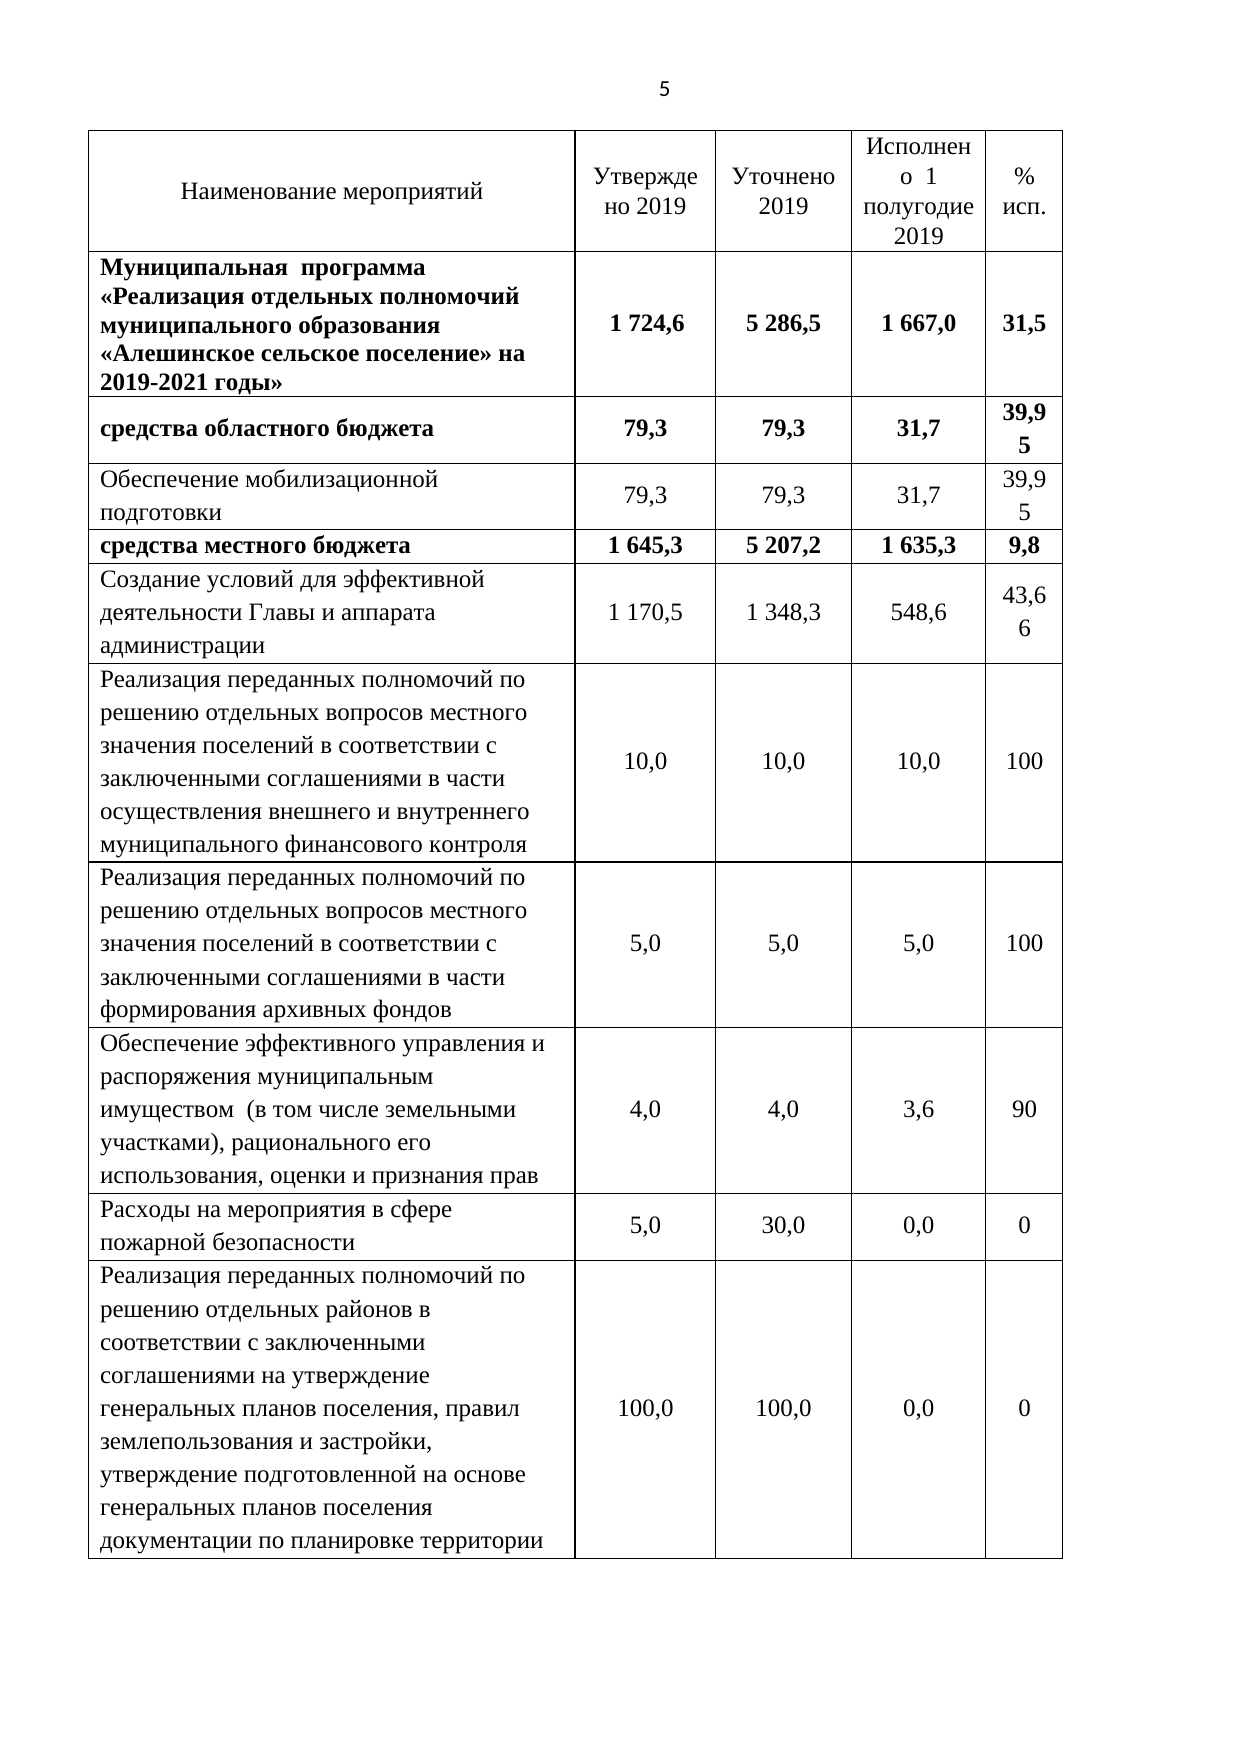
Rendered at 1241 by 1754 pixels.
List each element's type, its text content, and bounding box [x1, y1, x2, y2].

table_cell Расходы на мероприятия в сфере пожарной безопасности [89, 1194, 574, 1259]
table_cell 79,3 [716, 397, 851, 463]
table_cell 39,95 [986, 464, 1062, 529]
table_cell 1 635,3 [852, 530, 985, 563]
table_cell 31,7 [852, 464, 985, 529]
table_cell 5 207,2 [716, 530, 851, 563]
table_cell 5,0 [576, 1194, 715, 1259]
table_cell 43,66 [986, 564, 1062, 663]
table_cell 90 [986, 1028, 1062, 1193]
table_cell Муниципальная программа «Реализация отдельных полномочий муниципального образования «Алешинское сельское поселение» на 2019-2021 годы» [89, 252, 574, 396]
table_cell 4,0 [716, 1028, 851, 1193]
table_cell 0,0 [852, 1261, 985, 1557]
table_cell 1 170,5 [576, 564, 715, 663]
table_cell 79,3 [576, 464, 715, 529]
table_cell 5,0 [852, 863, 985, 1027]
table_cell 39,95 [986, 397, 1062, 463]
table_header % исп. [986, 131, 1062, 251]
table_header Исполнено 1 полугодие 2019 [852, 131, 985, 251]
table_cell 1 724,6 [576, 252, 715, 396]
table_cell Обеспечение эффективного управления и распоряжения муниципальным имуществом (в том числе земельными участками), рационального его использования, оценки и признания прав [89, 1028, 574, 1193]
table_cell 0 [986, 1261, 1062, 1557]
table_cell средства областного бюджета [89, 397, 574, 463]
table_cell 5,0 [716, 863, 851, 1027]
table_cell 10,0 [576, 664, 715, 861]
table_cell 100 [986, 664, 1062, 861]
table_cell 31,5 [986, 252, 1062, 396]
table_header Уточнено 2019 [716, 131, 851, 251]
table_cell 5,0 [576, 863, 715, 1027]
table_cell Обеспечение мобилизационной подготовки [89, 464, 574, 529]
table_cell 10,0 [852, 664, 985, 861]
table_cell 10,0 [716, 664, 851, 861]
table_cell 30,0 [716, 1194, 851, 1259]
table_header Наименование мероприятий [89, 131, 574, 251]
table_header Утверждено 2019 [576, 131, 715, 251]
table_cell 79,3 [576, 397, 715, 463]
table_cell 0,0 [852, 1194, 985, 1259]
table_cell Создание условий для эффективной деятельности Главы и аппарата администрации [89, 564, 574, 663]
table_cell 100,0 [716, 1261, 851, 1557]
table_cell 3,6 [852, 1028, 985, 1193]
table_cell 548,6 [852, 564, 985, 663]
table_cell 31,7 [852, 397, 985, 463]
table_cell 5 286,5 [716, 252, 851, 396]
table_cell 1 348,3 [716, 564, 851, 663]
table_cell 0 [986, 1194, 1062, 1259]
table_cell 4,0 [576, 1028, 715, 1193]
table_cell 100 [986, 863, 1062, 1027]
table_cell средства местного бюджета [89, 530, 574, 563]
table_cell 1 667,0 [852, 252, 985, 396]
table_cell Реализация переданных полномочий по решению отдельных вопросов местного значения поселений в соответствии с заключенными соглашениями в части осуществления внешнего и внутреннего муниципального финансового контроля [89, 664, 574, 861]
table_cell Реализация переданных полномочий по решению отдельных районов в соответствии с заключенными соглашениями на утверждение генеральных планов поселения, правил землепользования и застройки, утверждение подготовленной на основе генеральных планов поселения документации по планировке территории [89, 1261, 574, 1557]
table_cell 79,3 [716, 464, 851, 529]
table_cell 9,8 [986, 530, 1062, 563]
table_cell Реализация переданных полномочий по решению отдельных вопросов местного значения поселений в соответствии с заключенными соглашениями в части формирования архивных фондов [89, 863, 574, 1027]
table_cell 100,0 [576, 1261, 715, 1557]
table_cell 1 645,3 [576, 530, 715, 563]
